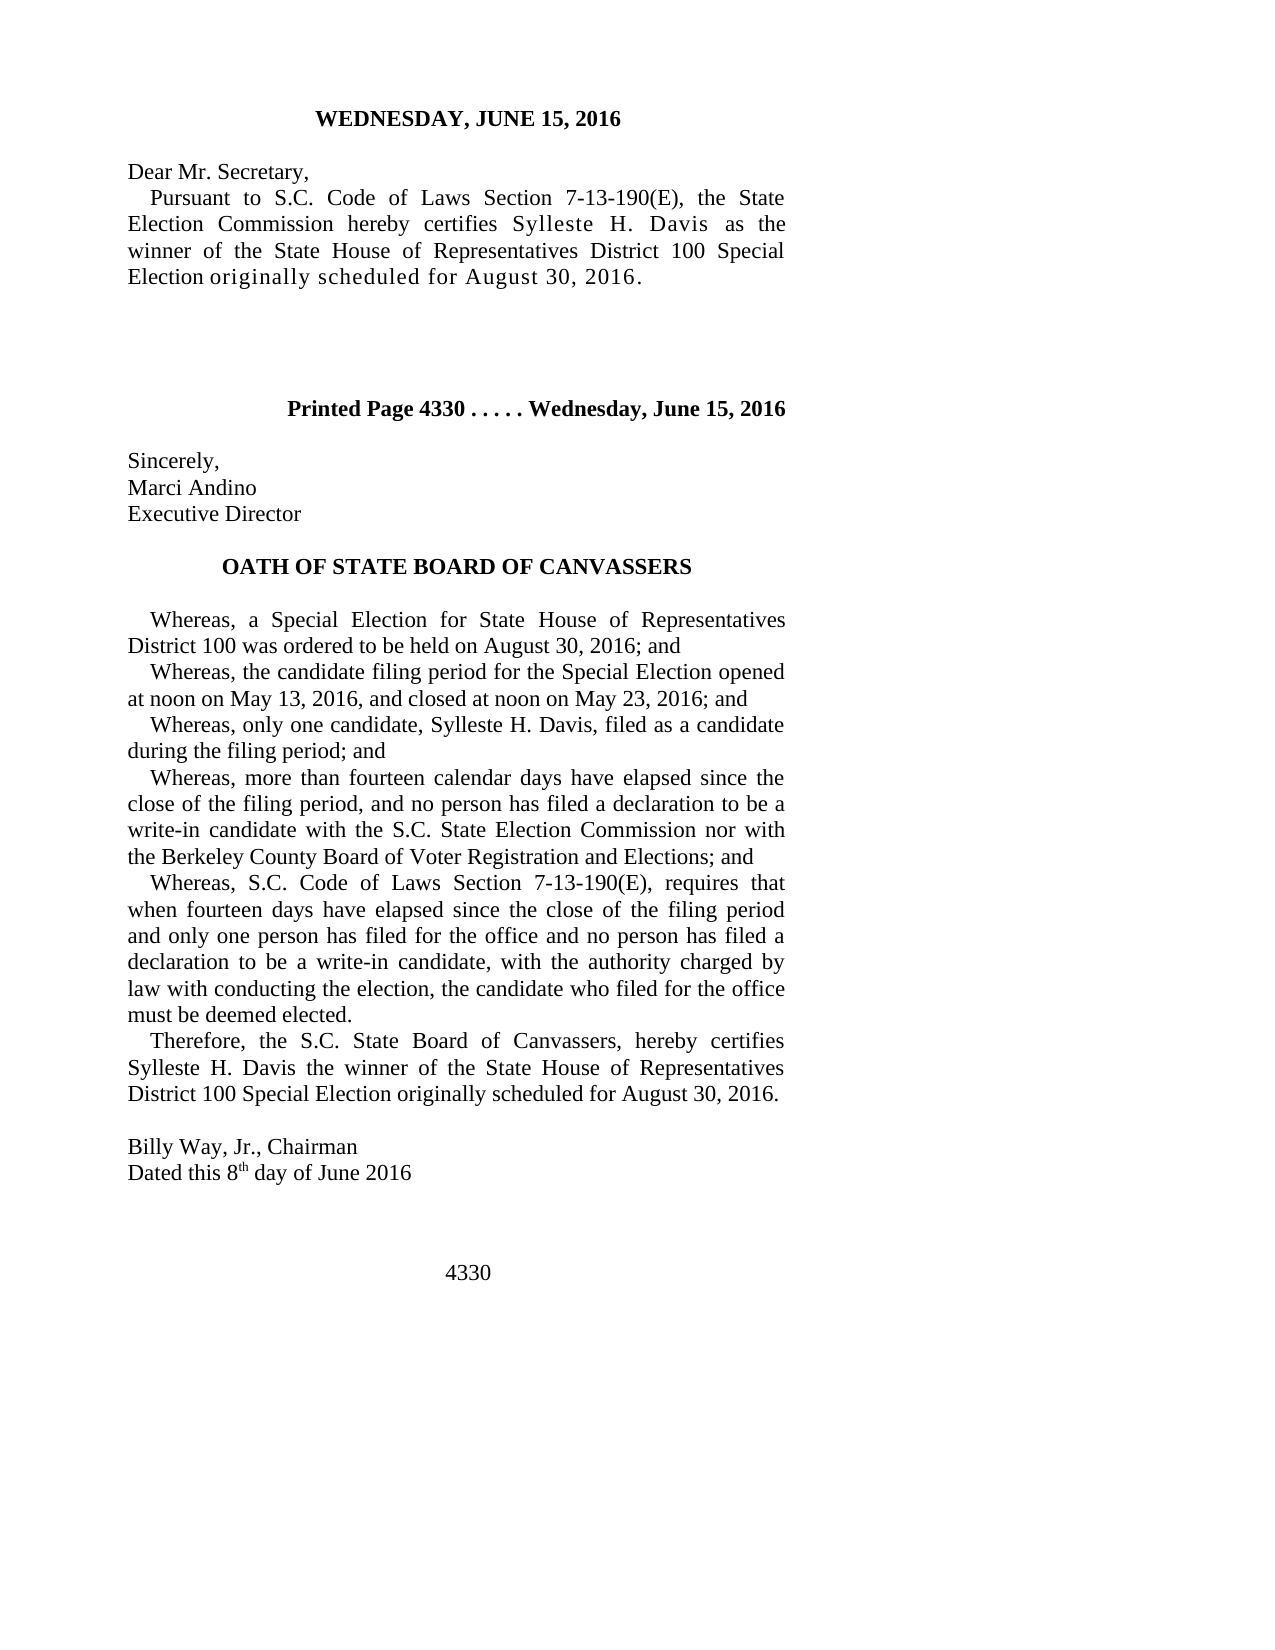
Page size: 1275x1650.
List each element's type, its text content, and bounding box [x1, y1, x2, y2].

text Sincerely, [127, 448, 786, 474]
text Marci Andino [127, 474, 786, 500]
text Dear Mr. Secretary, [127, 158, 786, 184]
text Therefore, the S.C. State Board of Canvassers, hereby certifies Sylleste H. Davis the winner of the State House of Representatives District 100 Special Election originally scheduled for August 30, 2016. [127, 1027, 786, 1106]
text Whereas, a Special Election for State House of Representatives District 100 was ordered to be held on August 30, 2016; and [127, 606, 786, 658]
text Pursuant to S.C. Code of Laws Section 7-13-190(E), the State Election Commission hereby certifies Sylleste H. Davis as the winner of the State House of Representatives District 100 Special Election originally scheduled for August 30, 2016. [127, 184, 786, 289]
text Billy Way, Jr., Chairman [127, 1133, 786, 1159]
text Executive Director [127, 500, 786, 527]
text OATH OF STATE BOARD OF CANVASSERS [127, 553, 786, 579]
text Whereas, only one candidate, Sylleste H. Davis, filed as a candidate during the filing period; and [127, 711, 786, 764]
text Whereas, S.C. Code of Laws Section 7-13-190(E), requires that when fourteen days have elapsed since the close of the filing period and only one person has filed for the office and no person has filed a declaration to be a write-in candidate, with the authority charged by law with conducting the election, the candidate who filed for the office must be deemed elected. [127, 869, 786, 1027]
text Whereas, more than fourteen calendar days have elapsed since the close of the filing period, and no person has filed a declaration to be a write-in candidate with the S.C. State Election Commission nor with the Berkeley County Board of Voter Registration and Elections; and [127, 764, 786, 869]
text Printed Page 4330 . . . . . Wednesday, June 15, 2016 [127, 395, 786, 421]
text Dated this 8th day of June 2016 [127, 1159, 786, 1186]
text Whereas, the candidate filing period for the Special Election opened at noon on May 13, 2016, and closed at noon on May 23, 2016; and [127, 658, 786, 711]
